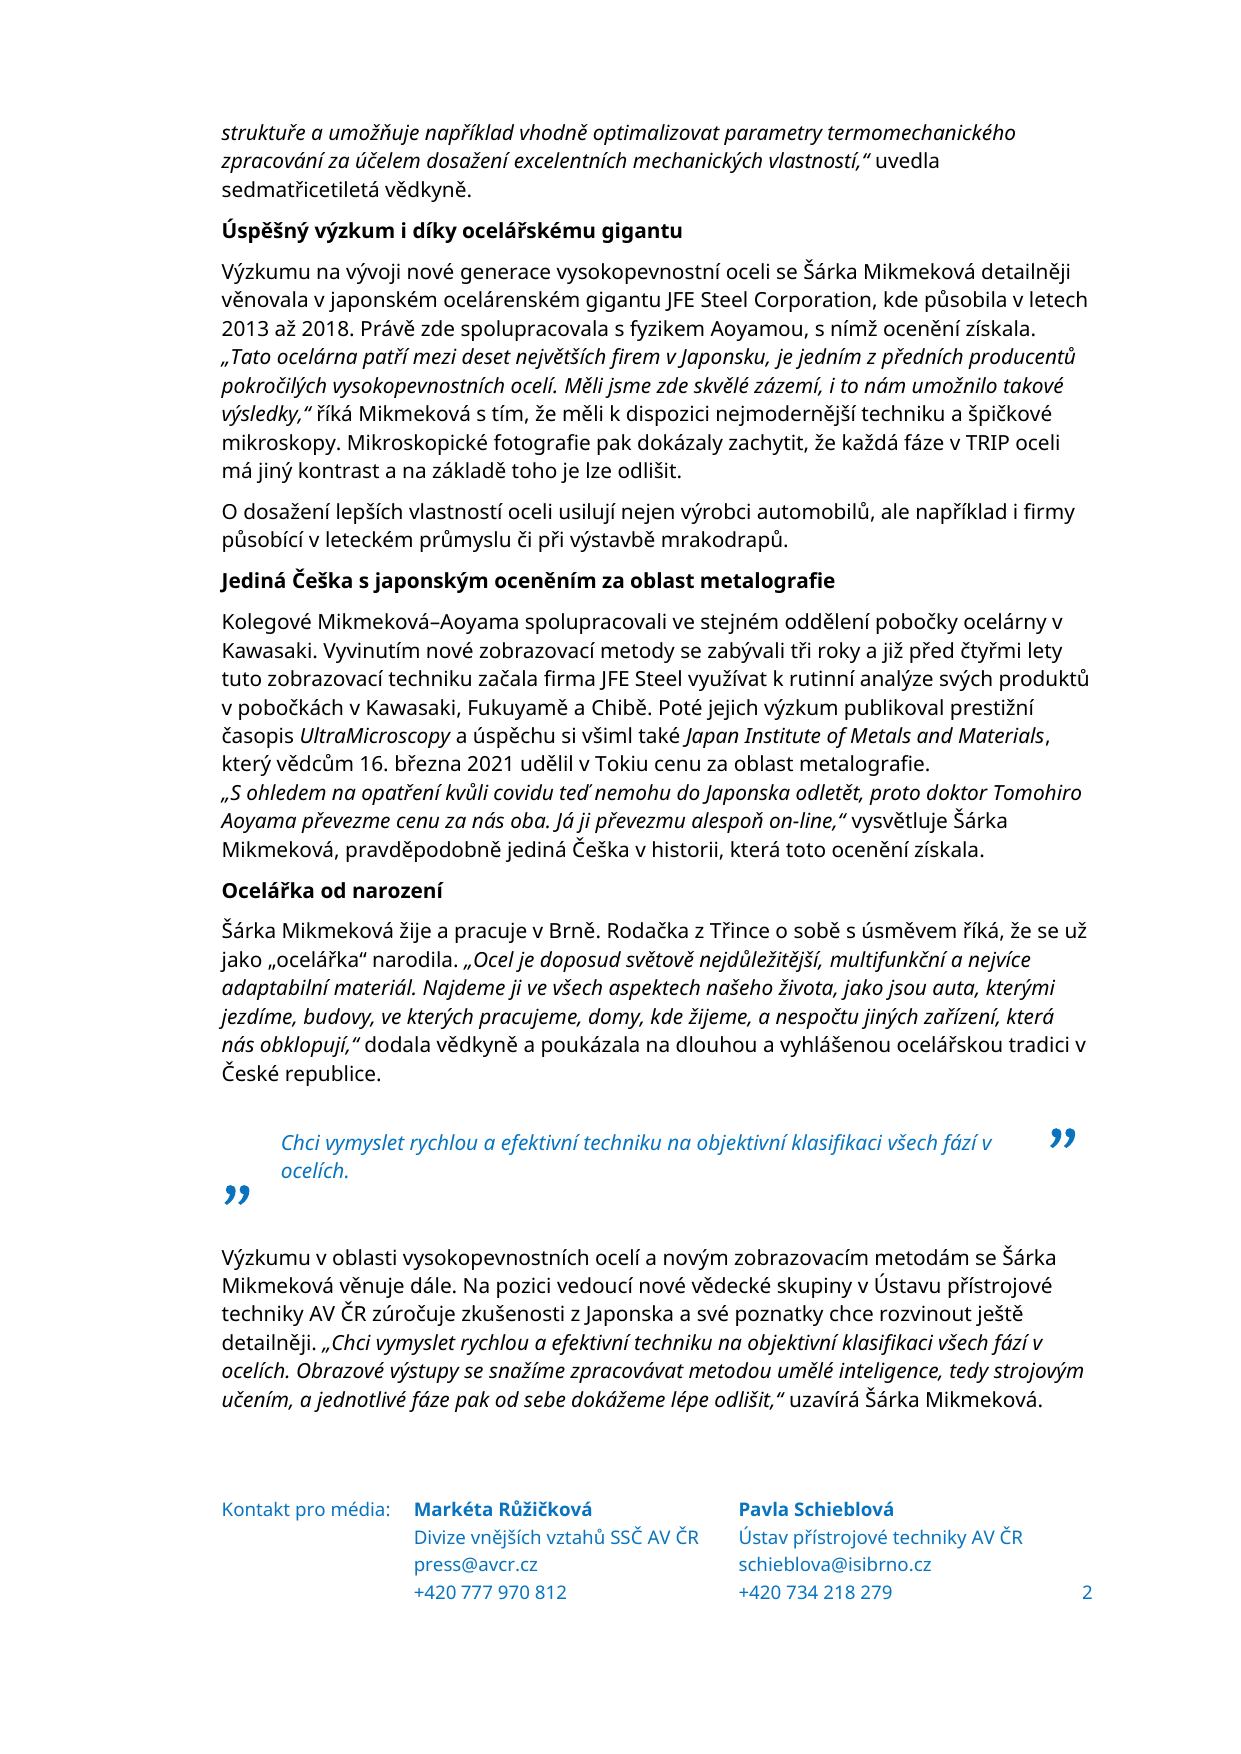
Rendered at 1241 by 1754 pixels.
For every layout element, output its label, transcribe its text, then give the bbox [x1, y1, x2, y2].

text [221, 118, 1093, 203]
text Šárka Mikmeková žije a pracuje v Brně. Rodačka z Třince o sobě s úsměvem říká, že se už jako „ocelářka“ narodila. „Ocel je doposud světově nejdůležitější, multifunkční a nejvíce adaptabilní materiál. Najdeme ji ve všech aspektech našeho života, jako jsou auta, kterými jezdíme, budovy, ve kterých pracujeme, domy, kde žijeme, a nespočtu jiných zařízení, která nás obklopují,“ dodala vědkyně a poukázala na dlouhou a vyhlášenou ocelářskou tradici v České republice. [221, 917, 1093, 1116]
text Jediná Češka s japonským oceněním za oblast metalografie [221, 566, 1093, 595]
text Úspěšný výzkum i díky ocelářskému gigantu [221, 216, 1093, 244]
text Ocelářka od narození [221, 876, 1093, 904]
table_header Chci vymyslet rychlou a efektivní techniku na objektivní klasifikaci všech fází v ocelích. [281, 1128, 1033, 1213]
text O dosažení lepších vlastností oceli usilují nejen výrobci automobilů, ale například i firmy působící v leteckém průmyslu či při výstavbě mrakodrapů. [221, 497, 1093, 554]
text Výzkumu v oblasti vysokopevnostních ocelí a novým zobrazovacím metodám se Šárka Mikmeková věnuje dále. Na pozici vedoucí nové vědecké skupiny v Ústavu přístrojové techniky AV ČR zúročuje zkušenosti z Japonska a své poznatky chce rozvinout ještě detailněji. „Chci vymyslet rychlou a efektivní techniku na objektivní klasifikaci všech fází v ocelích. Obrazové výstupy se snažíme zpracovávat metodou umělé inteligence, tedy strojovým učením, a jednotlivé fáze pak od sebe dokážeme lépe odlišit,“ uzavírá Šárka Mikmeková. [221, 1243, 1093, 1413]
text Kolegové Mikmeková–Aoyama spolupracovali ve stejném oddělení pobočky ocelárny v Kawasaki. Vyvinutím nové zobrazovací metody se zabývali tři roky a již před čtyřmi lety tuto zobrazovací techniku začala firma JFE Steel využívat k rutinní analýze svých produktů v pobočkách v Kawasaki, Fukuyamě a Chibě. Poté jejich výzkum publikoval prestižní časopis UltraMicroscopy a úspěchu si všiml také Japan Institute of Metals and Materials, který vědcům 16. března 2021 udělil v Tokiu cenu za oblast metalografie. „S ohledem na opatření kvůli covidu teď nemohu do Japonska odletět, proto doktor Tomohiro Aoyama převezme cenu za nás oba. Já ji převezmu alespoň on-line,“ vysvětluje Šárka Mikmeková, pravděpodobně jediná Češka v historii, která toto ocenění získala. [221, 607, 1093, 863]
table_header [221, 1128, 281, 1213]
text Výzkumu na vývoji nové generace vysokopevnostní oceli se Šárka Mikmeková detailněji věnovala v japonském ocelárenském gigantu JFE Steel Corporation, kde působila v letech 2013 až 2018. Právě zde spolupracovala s fyzikem Aoyamou, s nímž ocenění získala. „Tato ocelárna patří mezi deset největších firem v Japonsku, je jedním z předních producentů pokročilých vysokopevnostních ocelí. Měli jsme zde skvělé zázemí, i to nám umožnilo takové výsledky,“ říká Mikmeková s tím, že měli k dispozici nejmodernější techniku a špičkové mikroskopy. Mikroskopické fotografie pak dokázaly zachytit, že každá fáze v TRIP oceli má jiný kontrast a na základě toho je lze odlišit. [221, 257, 1093, 484]
table_header [1034, 1128, 1078, 1213]
